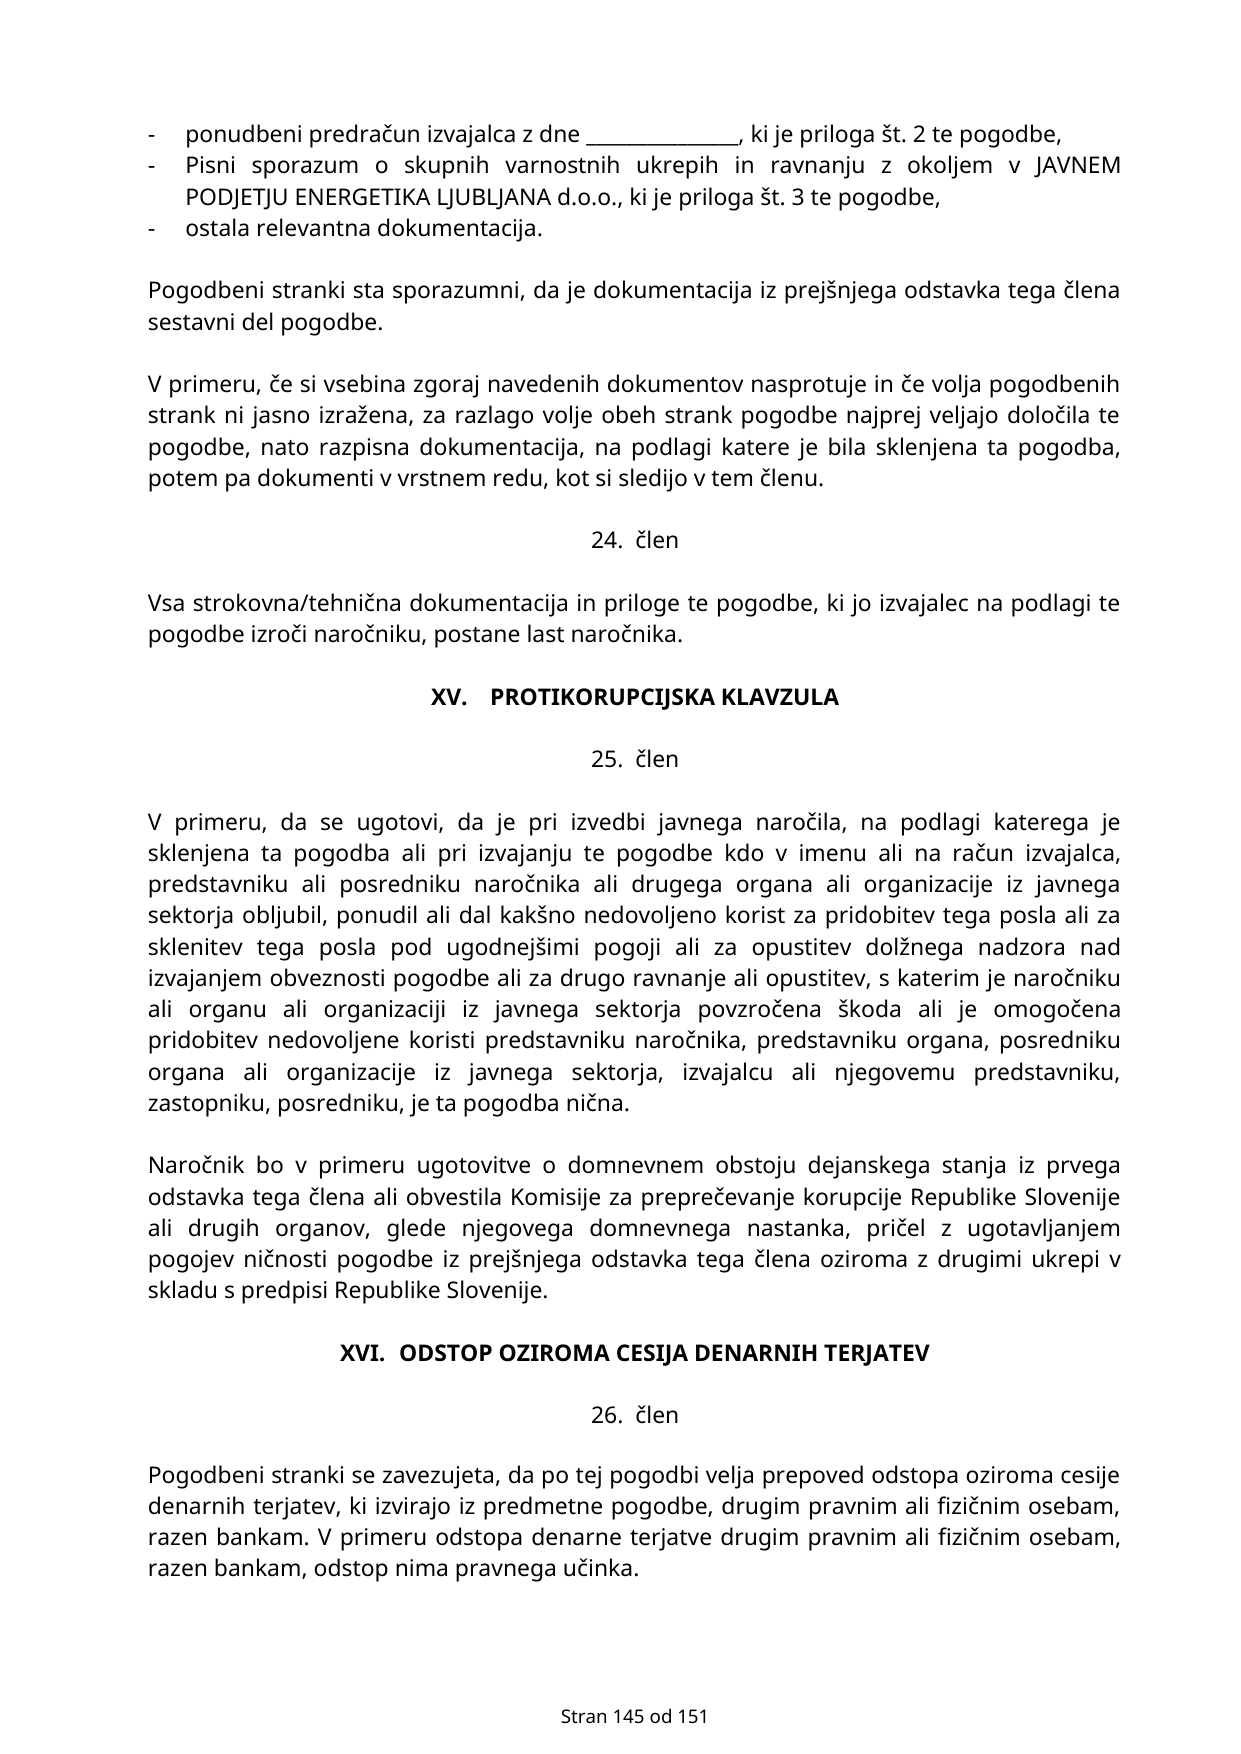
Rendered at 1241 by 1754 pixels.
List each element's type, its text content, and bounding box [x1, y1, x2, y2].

list člen [148, 1399, 1122, 1431]
list PROTIKORUPCIJSKA KLAVZULA [148, 681, 1122, 712]
text Pogodbeni stranki sta sporazumni, da je dokumentacija iz prejšnjega odstavka tega člena sestavni del pogodbe. [148, 274, 1122, 337]
text Pogodbeni stranki se zavezujeta, da po tej pogodbi velja prepoved odstopa oziroma cesije denarnih terjatev, ki izvirajo iz predmetne pogodbe, drugim pravnim ali fizičnim osebam, razen bankam. V primeru odstopa denarne terjatve drugim pravnim ali fizičnim osebam, razen bankam, odstop nima pravnega učinka. [148, 1459, 1122, 1584]
list ostala relevantna dokumentacija. [148, 212, 1122, 243]
text Naročnik bo v primeru ugotovitve o domnevnem obstoju dejanskega stanja iz prvega odstavka tega člena ali obvestila Komisije za preprečevanje korupcije Republike Slovenije ali drugih organov, glede njegovega domnevnega nastanka, pričel z ugotavljanjem pogojev ničnosti pogodbe iz prejšnjega odstavka tega člena oziroma z drugimi ukrepi v skladu s predpisi Republike Slovenije. [148, 1149, 1122, 1306]
list ponudbeni predračun izvajalca z dne _______________, ki je priloga št. 2 te pogodbe, [148, 118, 1122, 149]
text Vsa strokovna/tehnična dokumentacija in priloge te pogodbe, ki jo izvajalec na podlagi te pogodbe izroči naročniku, postane last naročnika. [148, 587, 1122, 649]
list ODSTOP OZIROMA CESIJA DENARNIH TERJATEV [148, 1337, 1122, 1368]
list Pisni sporazum o skupnih varnostnih ukrepih in ravnanju z okoljem v JAVNEM PODJETJU ENERGETIKA LJUBLJANA d.o.o., ki je priloga št. 3 te pogodbe, [148, 149, 1122, 212]
list člen [148, 524, 1122, 556]
text V primeru, da se ugotovi, da je pri izvedbi javnega naročila, na podlagi katerega je sklenjena ta pogodba ali pri izvajanju te pogodbe kdo v imenu ali na račun izvajalca, predstavniku ali posredniku naročnika ali drugega organa ali organizacije iz javnega sektorja obljubil, ponudil ali dal kakšno nedovoljeno korist za pridobitev tega posla ali za sklenitev tega posla pod ugodnejšimi pogoji ali za opustitev dolžnega nadzora nad izvajanjem obveznosti pogodbe ali za drugo ravnanje ali opustitev, s katerim je naročniku ali organu ali organizaciji iz javnega sektorja povzročena škoda ali je omogočena pridobitev nedovoljene koristi predstavniku naročnika, predstavniku organa, posredniku organa ali organizacije iz javnega sektorja, izvajalcu ali njegovemu predstavniku, zastopniku, posredniku, je ta pogodba nična. [148, 806, 1122, 1118]
list člen [148, 743, 1122, 774]
text V primeru, če si vsebina zgoraj navedenih dokumentov nasprotuje in če volja pogodbenih strank ni jasno izražena, za razlago volje obeh strank pogodbe najprej veljajo določila te pogodbe, nato razpisna dokumentacija, na podlagi katere je bila sklenjena ta pogodba, potem pa dokumenti v vrstnem redu, kot si sledijo v tem členu. [148, 368, 1122, 493]
